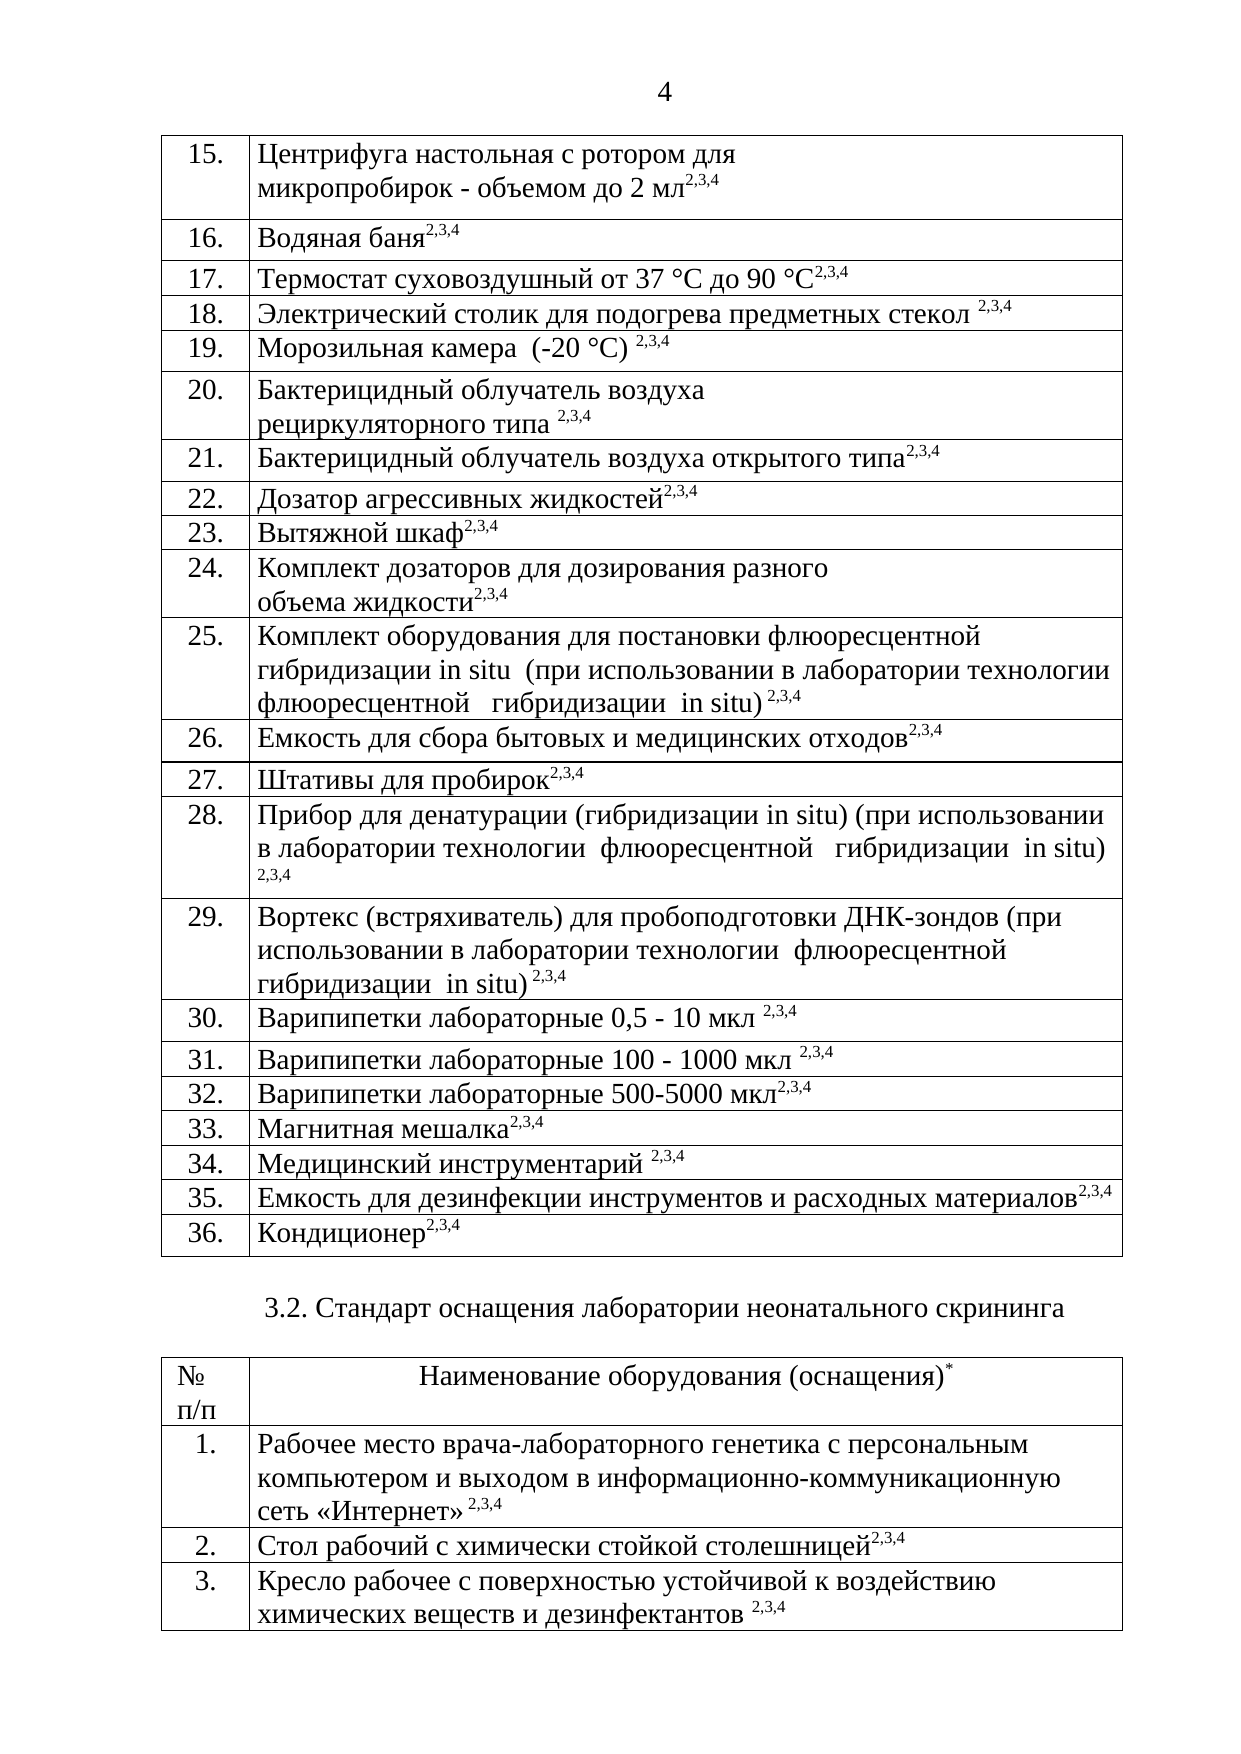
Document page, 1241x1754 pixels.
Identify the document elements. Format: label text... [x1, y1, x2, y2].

table_cell 24. [162, 550, 249, 617]
table_cell Варипипетки лабораторные 500-5000 мкл2,3,4 [250, 1077, 1122, 1110]
table_cell Медицинский инструментарий 2,3,4 [250, 1146, 1122, 1179]
text 3.2. Стандарт оснащения лаборатории неонатального скрининга [177, 1290, 1152, 1324]
table_cell 2. [162, 1528, 249, 1562]
table_cell 29. [162, 899, 249, 999]
table_cell 33. [162, 1111, 249, 1145]
table_cell Дозатор агрессивных жидкостей2,3,4 [250, 482, 1122, 514]
table_cell 17. [162, 261, 249, 295]
table_header Наименование оборудования (оснащения)* [250, 1358, 1122, 1425]
table_cell Морозильная камера (-20 °C) 2,3,4 [250, 331, 1122, 371]
table_cell Электрический столик для подогрева предметных стекол 2,3,4 [250, 296, 1122, 329]
table_cell Водяная баня2,3,4 [250, 220, 1122, 260]
table_cell 27. [162, 763, 249, 796]
table_cell 28. [162, 797, 249, 898]
table_cell Бактерицидный облучатель воздуха рециркуляторного типа 2,3,4 [250, 372, 1122, 439]
table_cell Вытяжной шкаф2,3,4 [250, 516, 1122, 549]
table_cell Термостат суховоздушный от 37 °C до 90 °C2,3,4 [250, 261, 1122, 295]
table_cell Магнитная мешалка2,3,4 [250, 1111, 1122, 1145]
table_cell Кресло рабочее с поверхностью устойчивой к воздействию химических веществ и дезинфектантов 2,3,4 [250, 1563, 1122, 1630]
table_cell Комплект дозаторов для дозирования разного объема жидкости2,3,4 [250, 550, 1122, 617]
table_cell 34. [162, 1146, 249, 1179]
table_cell 30. [162, 1000, 249, 1041]
table_cell 15. [162, 136, 249, 219]
table_cell 18. [162, 296, 249, 329]
table_cell 35. [162, 1180, 249, 1214]
table_cell Емкость для сбора бытовых и медицинских отходов2,3,4 [250, 720, 1122, 761]
table_cell 20. [162, 372, 249, 439]
table_cell 23. [162, 516, 249, 549]
table_cell Бактерицидный облучатель воздуха открытого типа2,3,4 [250, 440, 1122, 481]
table_cell 16. [162, 220, 249, 260]
table_cell Центрифуга настольная с ротором для микропробирок - объемом до 2 мл2,3,4 [250, 136, 1122, 219]
table_cell 36. [162, 1215, 249, 1256]
table_cell 32. [162, 1077, 249, 1110]
table_cell Стол рабочий с химически стойкой столешницей2,3,4 [250, 1528, 1122, 1562]
table_cell Варипипетки лабораторные 0,5 - 10 мкл 2,3,4 [250, 1000, 1122, 1041]
table_cell 21. [162, 440, 249, 481]
table_cell Емкость для дезинфекции инструментов и расходных материалов2,3,4 [250, 1180, 1122, 1214]
table_cell Штативы для пробирок2,3,4 [250, 763, 1122, 796]
table_cell Рабочее место врача-лабораторного генетика с персональным компьютером и выходом в информационно-коммуникационную сеть «Интернет» 2,3,4 [250, 1426, 1122, 1527]
table_cell 1. [162, 1426, 249, 1527]
table_cell Кондиционер2,3,4 [250, 1215, 1122, 1256]
table_cell Вортекс (встряхиватель) для пробоподготовки ДНК-зондов (при использовании в лаборатории технологии флюоресцентной гибридизации in situ) 2,3,4 [250, 899, 1122, 999]
table_header № п/п [162, 1358, 249, 1425]
table_cell 25. [162, 618, 249, 719]
table_cell Прибор для денатурации (гибридизации in situ) (при использовании в лаборатории технологии флюоресцентной гибридизации in situ) 2,3,4 [250, 797, 1122, 898]
table_cell 26. [162, 720, 249, 761]
table_cell 19. [162, 331, 249, 371]
table_cell Варипипетки лабораторные 100 - 1000 мкл 2,3,4 [250, 1042, 1122, 1076]
table_cell 3. [162, 1563, 249, 1630]
table_cell 22. [162, 482, 249, 514]
table_cell Комплект оборудования для постановки флюоресцентной гибридизации in situ (при использовании в лаборатории технологии флюоресцентной гибридизации in situ) 2,3,4 [250, 618, 1122, 719]
table_cell 31. [162, 1042, 249, 1076]
